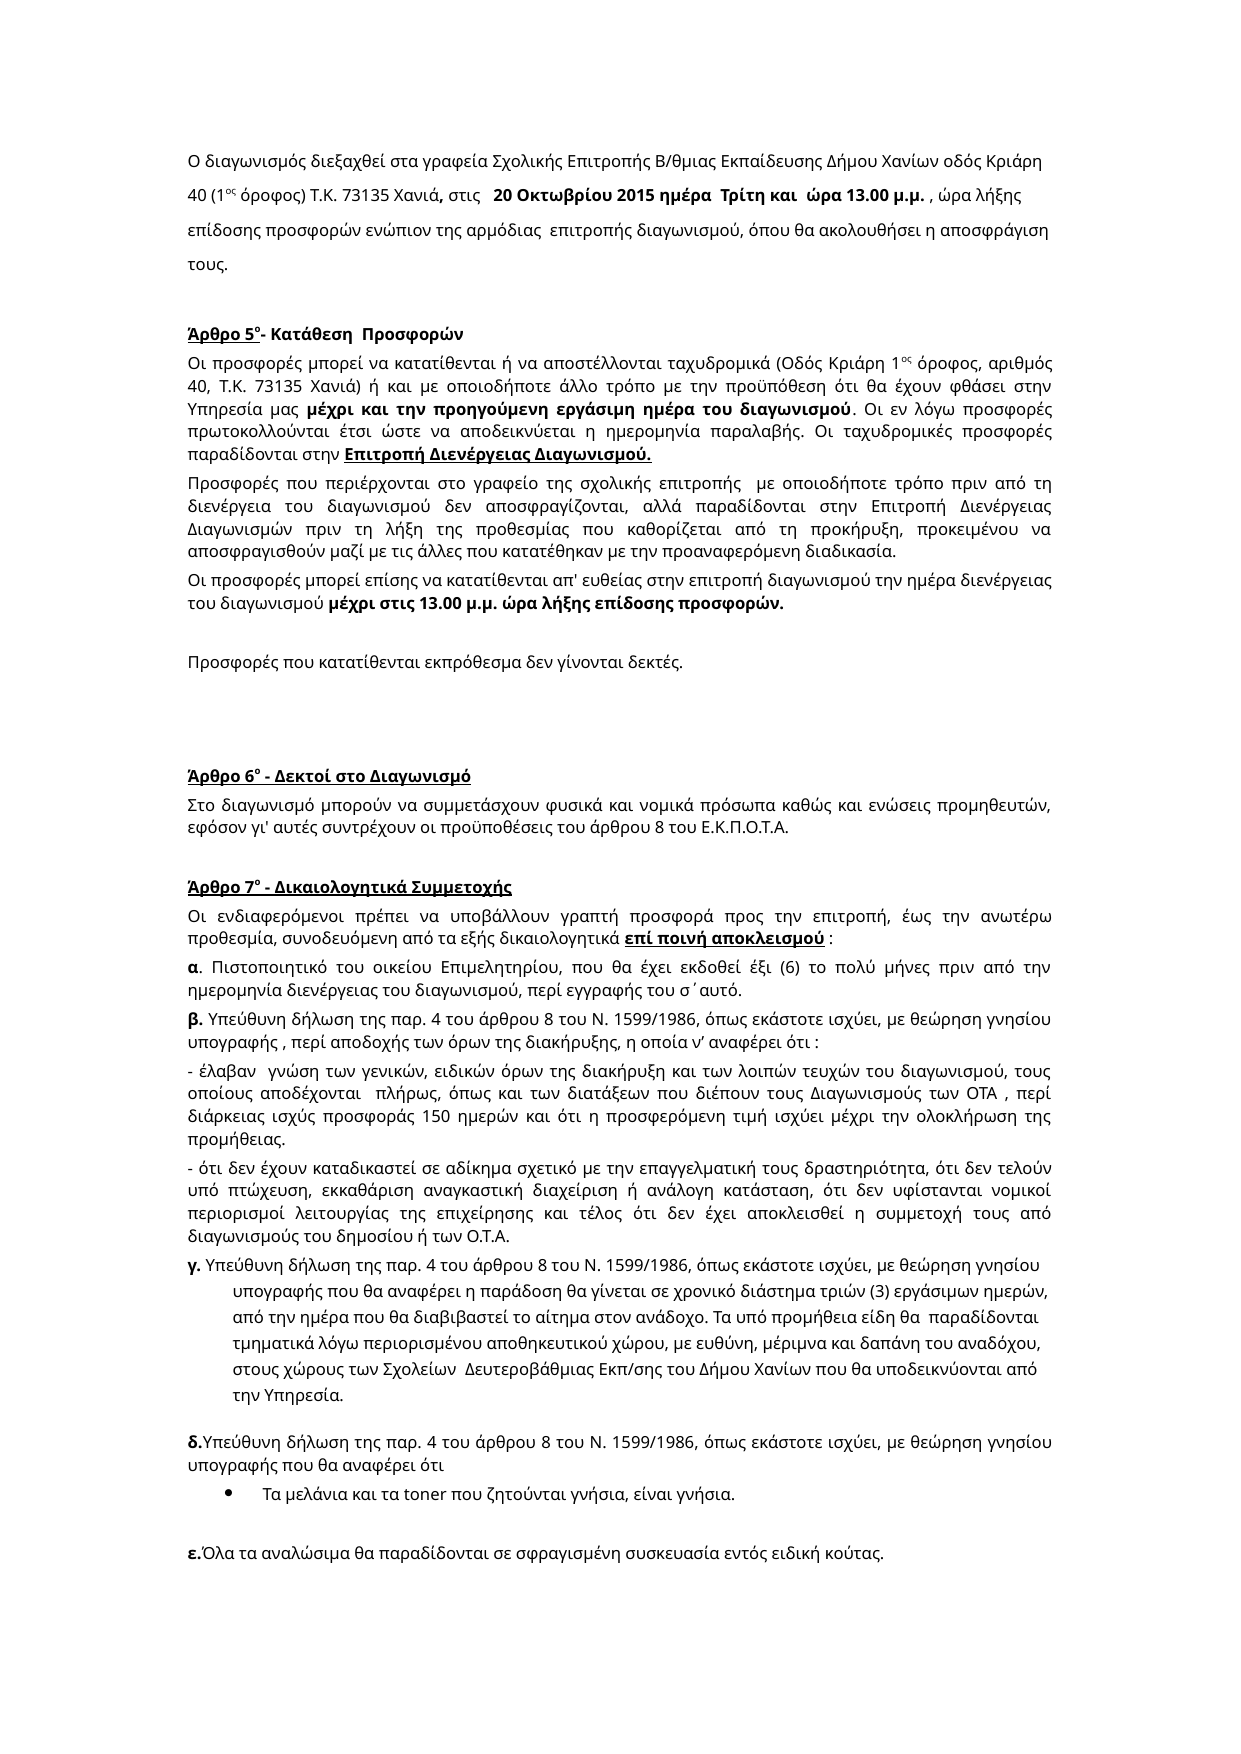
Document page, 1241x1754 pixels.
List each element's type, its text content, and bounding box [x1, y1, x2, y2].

text Άρθρο 5ο- Κατάθεση Προσφορών [187, 323, 1053, 346]
text Ο διαγωνισμός διεξαχθεί στα γραφεία Σχολικής Επιτροπής Β/θμιας Εκπαίδευσης Δήμου Χανίων οδός Κριάρη 40 (1ος όροφος) Τ.Κ. 73135 Χανιά, στις 20 Οκτωβρίου 2015 ημέρα Τρίτη και ώρα 13.00 μ.μ. , ώρα λήξης επίδοσης προσφορών ενώπιον της αρμόδιας επιτροπής διαγωνισμού, όπου θα ακολουθήσει η αποσφράγιση τους. [187, 150, 1053, 275]
list Τα μελάνια και τα toner που ζητούνται γνήσια, είναι γνήσια. [225, 1482, 1053, 1505]
text δ.Υπεύθυνη δήλωση της παρ. 4 του άρθρου 8 του Ν. 1599/1986, όπως εκάστοτε ισχύει, με θεώρηση γνησίου υπογραφής που θα αναφέρει ότι [187, 1431, 1053, 1476]
text Οι ενδιαφερόμενοι πρέπει να υποβάλλουν γραπτή προσφορά προς την επιτροπή, έως την ανωτέρω προθεσμία, συνοδευόμενη από τα εξής δικαιολογητικά επί ποινή αποκλεισμού : [187, 904, 1053, 950]
text - ότι δεν έχουν καταδικαστεί σε αδίκημα σχετικό με την επαγγελματική τους δραστηριότητα, ότι δεν τελούν υπό πτώχευση, εκκαθάριση αναγκαστική διαχείριση ή ανάλογη κατάσταση, ότι δεν υφίστανται νομικοί περιορισμοί λειτουργίας της επιχείρησης και τέλος ότι δεν έχει αποκλεισθεί η συμμετοχή τους από διαγωνισμούς του δημοσίου ή των Ο.Τ.Α. [187, 1156, 1053, 1247]
text α. Πιστοποιητικό του οικείου Επιμελητηρίου, που θα έχει εκδοθεί έξι (6) το πολύ μήνες πριν από την ημερομηνία διενέργειας του διαγωνισμού, περί εγγραφής του σ΄αυτό. [187, 956, 1053, 1001]
text Προσφορές που περιέρχονται στο γραφείο της σχολικής επιτροπής με οποιοδήποτε τρόπο πριν από τη διενέργεια του διαγωνισμού δεν αποσφραγίζονται, αλλά παραδίδονται στην Επιτροπή Διενέργειας Διαγωνισμών πριν τη λήξη της προθεσμίας που καθορίζεται από τη προκήρυξη, προκειμένου να αποσφραγισθούν μαζί με τις άλλες που κατατέθηκαν με την προαναφερόμενη διαδικασία. [187, 472, 1053, 563]
text Οι προσφορές μπορεί να κατατίθενται ή να αποστέλλονται ταχυδρομικά (Οδός Κριάρη 1ος όροφος, αριθμός 40, Τ.Κ. 73135 Χανιά) ή και με οποιοδήποτε άλλο τρόπο με την προϋπόθεση ότι θα έχουν φθάσει στην Υπηρεσία μας μέχρι και την προηγούμενη εργάσιμη ημέρα του διαγωνισμού. Οι εν λόγω προσφορές πρωτοκολλούνται έτσι ώστε να αποδεικνύεται η ημερομηνία παραλαβής. Οι ταχυδρομικές προσφορές παραδίδονται στην Επιτροπή Διενέργειας Διαγωνισμού. [187, 352, 1053, 466]
text Προσφορές που κατατίθενται εκπρόθεσμα δεν γίνονται δεκτές. [187, 651, 1053, 673]
text β. Υπεύθυνη δήλωση της παρ. 4 του άρθρου 8 του Ν. 1599/1986, όπως εκάστοτε ισχύει, με θεώρηση γνησίου υπογραφής , περί αποδοχής των όρων της διακήρυξης, η οποία ν’ αναφέρει ότι : [187, 1008, 1053, 1053]
text Οι προσφορές μπορεί επίσης να κατατίθενται απ' ευθείας στην επιτροπή διαγωνισμού την ημέρα διενέργειας του διαγωνισμού μέχρι στις 13.00 μ.μ. ώρα λήξης επίδοσης προσφορών. [187, 569, 1053, 614]
text - έλαβαν γνώση των γενικών, ειδικών όρων της διακήρυξη και των λοιπών τευχών του διαγωνισμού, τους οποίους αποδέχονται πλήρως, όπως και των διατάξεων που διέπουν τους Διαγωνισμούς των ΟΤΑ , περί διάρκειας ισχύς προσφοράς 150 ημερών και ότι η προσφερόμενη τιμή ισχύει μέχρι την ολοκλήρωση της προμήθειας. [187, 1059, 1053, 1150]
list γ. Υπεύθυνη δήλωση της παρ. 4 του άρθρου 8 του Ν. 1599/1986, όπως εκάστοτε ισχύει, με θεώρηση γνησίου υπογραφής που θα αναφέρει η παράδοση θα γίνεται σε χρονικό διάστημα τριών (3) εργάσιμων ημερών, από την ημέρα που θα διαβιβαστεί το αίτημα στον ανάδοχο. Τα υπό προμήθεια είδη θα παραδίδονται τμηματικά λόγω περιορισμένου αποθηκευτικού χώρου, με ευθύνη, μέριμνα και δαπάνη του αναδόχου, στους χώρους των Σχολείων Δευτεροβάθμιας Εκπ/σης του Δήμου Χανίων που θα υποδεικνύονται από την Υπηρεσία. [187, 1253, 1053, 1406]
text Άρθρο 6ο - Δεκτοί στο Διαγωνισμό [187, 764, 1053, 787]
text ε.Όλα τα αναλώσιμα θα παραδίδονται σε σφραγισμένη συσκευασία εντός ειδική κούτας. [187, 1541, 1053, 1564]
text Στο διαγωνισμό μπορούν να συμμετάσχουν φυσικά και νομικά πρόσωπα καθώς και ενώσεις προμηθευτών, εφόσον γι' αυτές συντρέχουν οι προϋποθέσεις του άρθρου 8 του Ε.Κ.Π.Ο.Τ.Α. [187, 793, 1053, 839]
text Άρθρο 7ο - Δικαιολογητικά Συμμετοχής [187, 875, 1053, 898]
